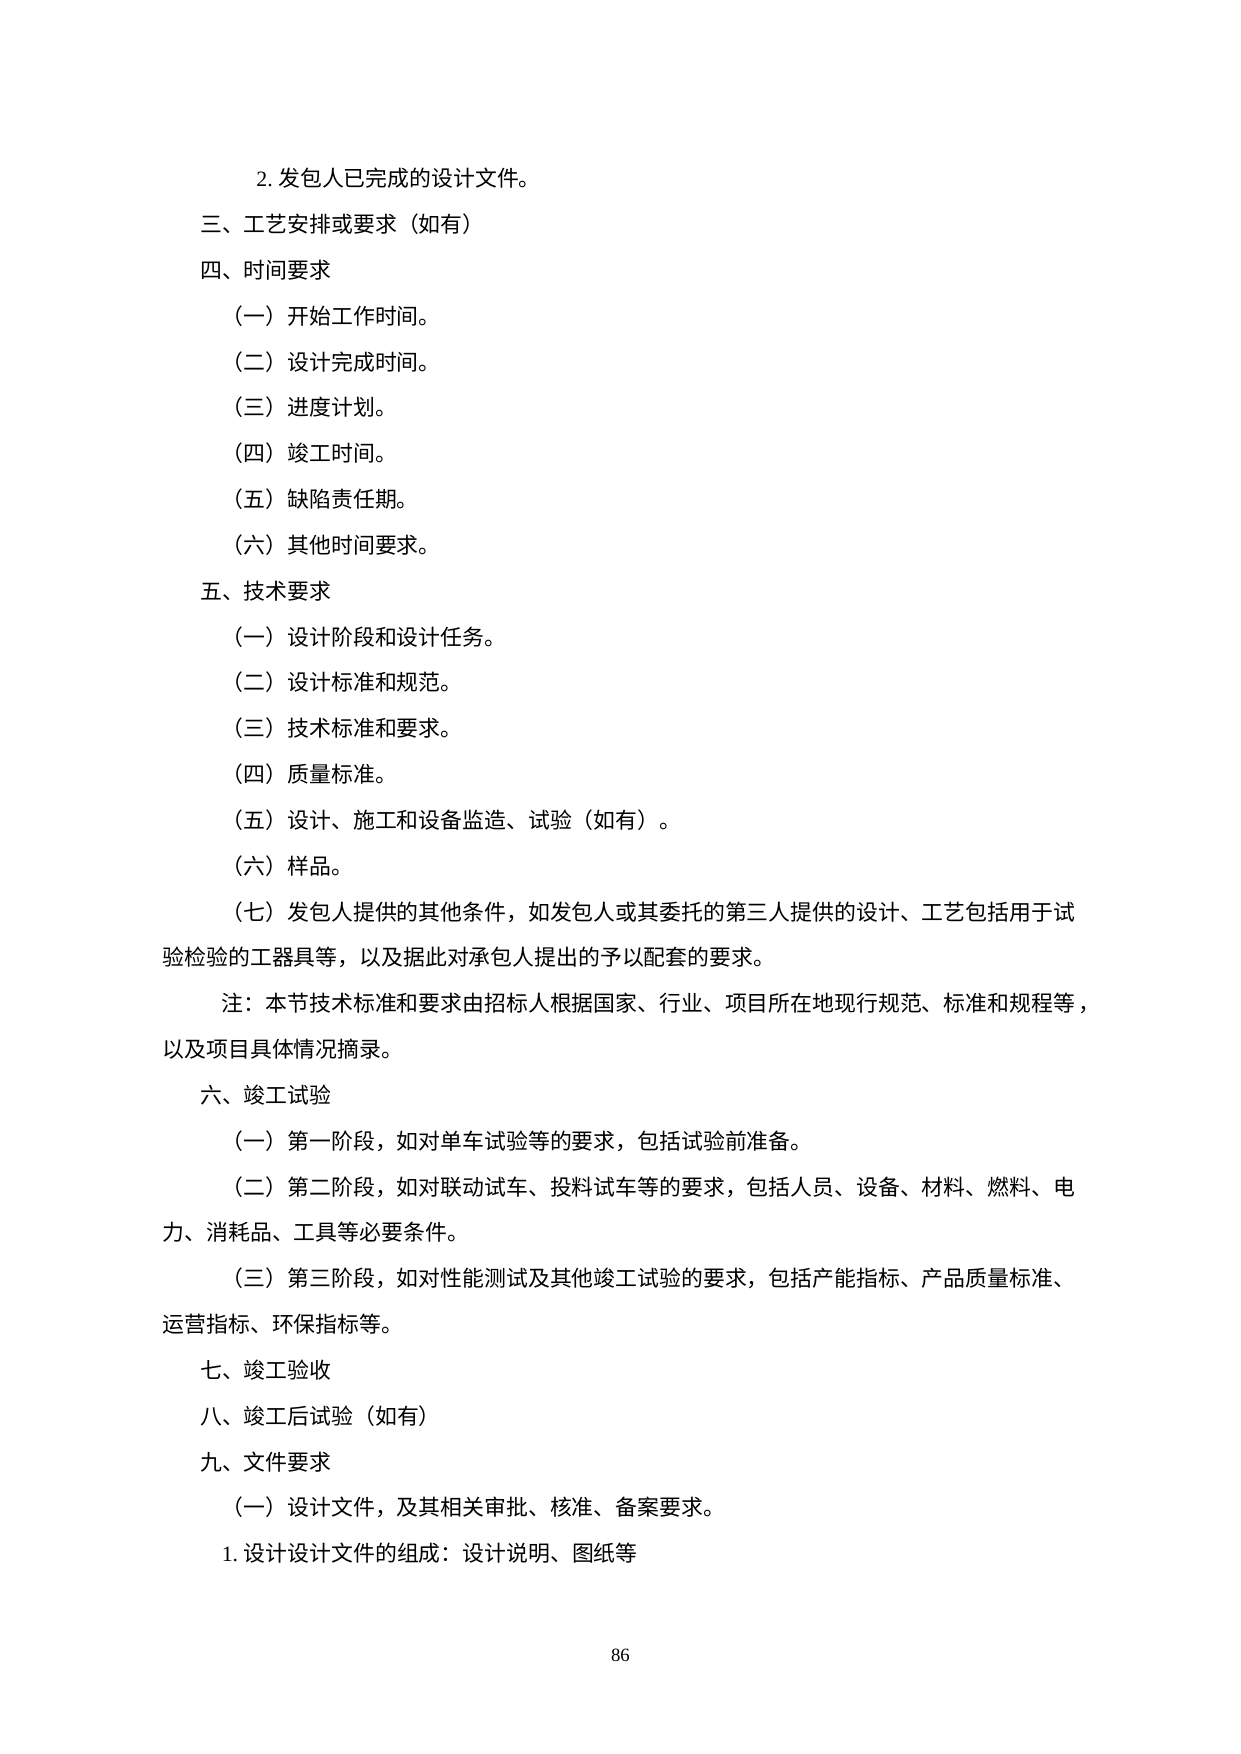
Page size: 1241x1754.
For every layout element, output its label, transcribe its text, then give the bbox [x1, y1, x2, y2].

text 九、文件要求 [162, 1433, 1078, 1479]
text （五）缺陷责任期。 [162, 471, 1078, 517]
text （一）设计阶段和设计任务。 [162, 608, 1078, 654]
text （四）竣工时间。 [162, 425, 1078, 471]
text （二）第二阶段，如对联动试车、投料试车等的要求，包括人员、设备、材料、燃料、电力、消耗品、工具等必要条件。 [162, 1158, 1078, 1250]
text （六）样品。 [162, 837, 1078, 883]
text （一）第一阶段，如对单车试验等的要求，包括试验前准备。 [162, 1112, 1078, 1158]
text 1. 设计设计文件的组成：设计说明、图纸等 [162, 1525, 1078, 1571]
text 七、竣工验收 [162, 1342, 1078, 1387]
text （二）设计完成时间。 [162, 333, 1078, 379]
text （六）其他时间要求。 [162, 517, 1078, 562]
text （三）第三阶段，如对性能测试及其他竣工试验的要求，包括产能指标、产品质量标准、运营指标、环保指标等。 [162, 1250, 1078, 1342]
text 三、工艺安排或要求（如有） [162, 196, 1078, 242]
text 四、时间要求 [162, 242, 1078, 287]
text 2. 发包人已完成的设计文件。 [162, 150, 1078, 196]
text 五、技术要求 [162, 562, 1078, 608]
text 六、竣工试验 [162, 1067, 1078, 1112]
text （二）设计标准和规范。 [162, 654, 1078, 700]
text （三）进度计划。 [162, 379, 1078, 425]
text （七）发包人提供的其他条件，如发包人或其委托的第三人提供的设计、工艺包括用于试验检验的工器具等，以及据此对承包人提出的予以配套的要求。 [162, 883, 1078, 975]
text （四）质量标准。 [162, 746, 1078, 792]
text （一）开始工作时间。 [162, 287, 1078, 333]
text （三）技术标准和要求。 [162, 700, 1078, 746]
text （一）设计文件，及其相关审批、核准、备案要求。 [162, 1479, 1078, 1525]
text 八、竣工后试验（如有） [162, 1387, 1078, 1433]
text （五）设计、施工和设备监造、试验（如有）。 [162, 792, 1078, 837]
text 注：本节技术标准和要求由招标人根据国家、行业、项目所在地现行规范、标准和规程等，以及项目具体情况摘录。 [162, 975, 1078, 1067]
